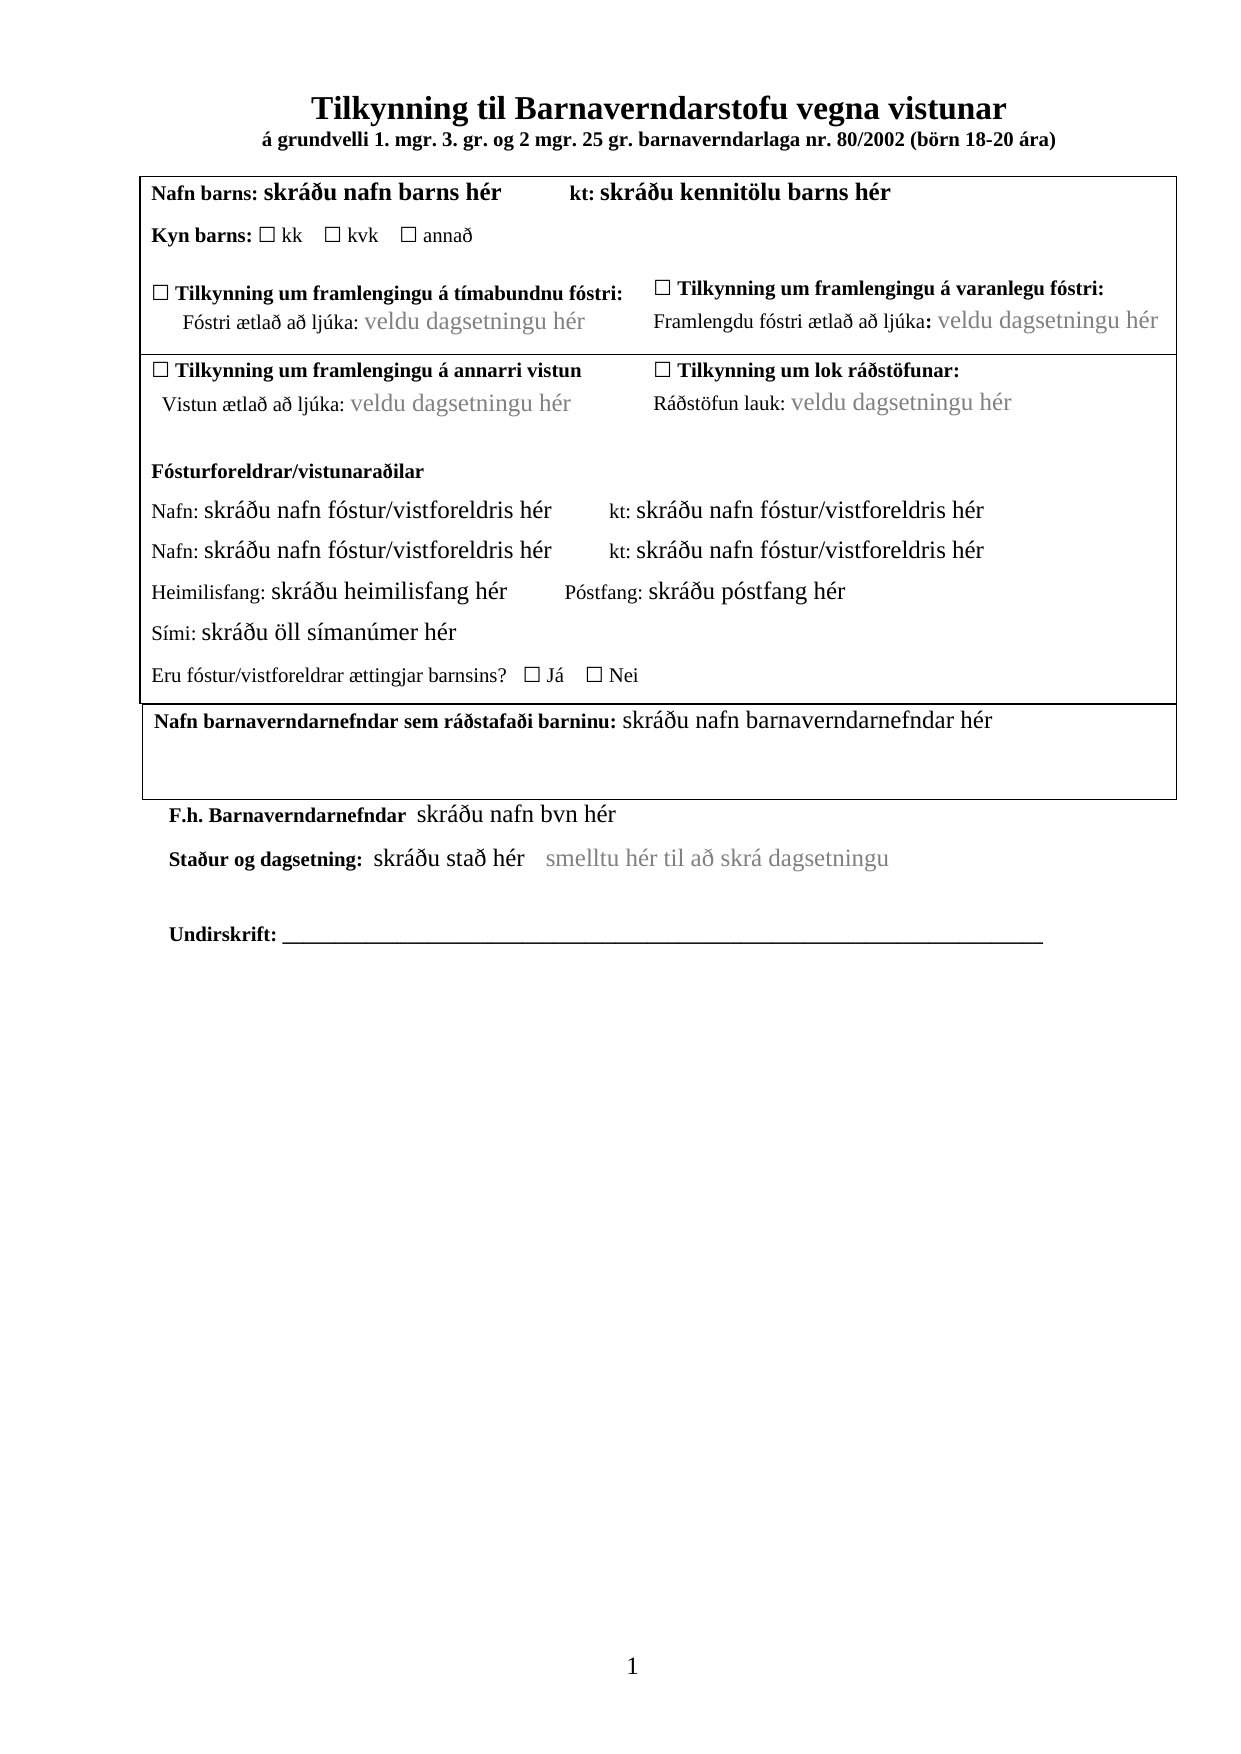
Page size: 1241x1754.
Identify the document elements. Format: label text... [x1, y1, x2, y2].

text Staður og dagsetning: [168, 843, 1078, 871]
table_cell Tilkynning um framlengingu á varanlegu fóstri: Framlengdu fóstri ætlað að ljúka: [642, 249, 1176, 354]
table_header Nafn barns: kt: Kyn barns: kk kvk annað [141, 177, 1176, 249]
text Undirskrift: _________________________________________________________________________ [168, 922, 1078, 946]
table_header Tilkynning til Barnaverndarstofu vegna vistunar á grundvelli 1. mgr. 3. gr. og 2 mgr. 25 gr. barnaverndarlaga nr. 80/2002 (börn 18-20 ára) [142, 89, 1176, 176]
table_cell Fósturforeldrar/vistunaraðilar Nafn: kt: Nafn: kt: Heimilisfang: Póstfang: Sími: Eru fóstur/vistforeldrar ættingjar barnsins? Já Nei [141, 459, 1176, 703]
table_cell Tilkynning um framlengingu á tímabundnu fóstri: Fóstri ætlað að ljúka: [141, 249, 642, 354]
table_header Nafn barnaverndarnefndar sem ráðstafaði barninu: [143, 705, 1176, 798]
text F.h. Barnaverndarnefndar [168, 800, 1078, 828]
table_cell Tilkynning um framlengingu á annarri vistun Vistun ætlað að ljúka: [141, 355, 642, 459]
table_cell Tilkynning um lok ráðstöfunar: Ráðstöfun lauk: [642, 355, 1176, 459]
